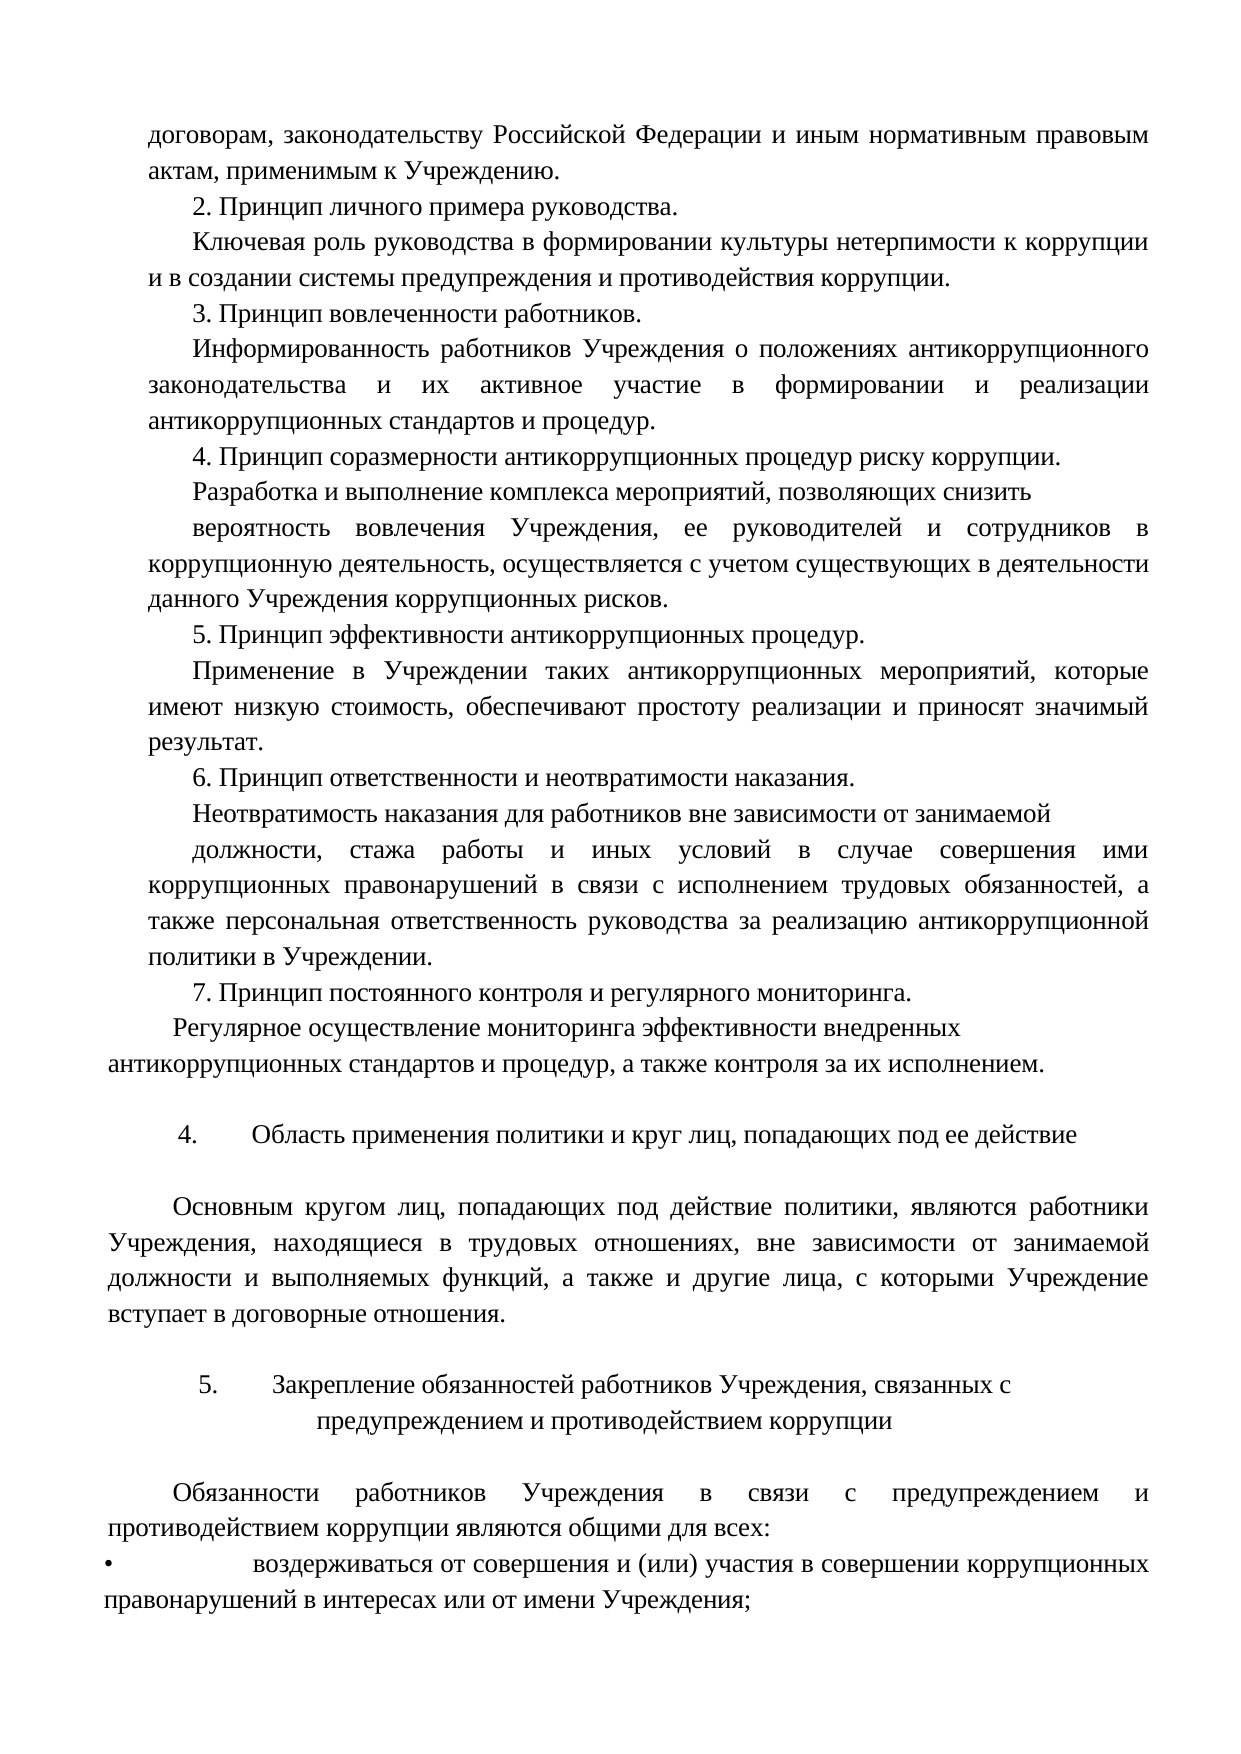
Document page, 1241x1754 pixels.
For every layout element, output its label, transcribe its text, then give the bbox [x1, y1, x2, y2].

list воздерживаться от совершения и (или) участия в совершении коррупционных правонарушений в интересах или от имени Учреждения; [103, 1547, 1149, 1614]
list Принцип вовлеченности работников. [148, 297, 1152, 328]
text Обязанности работников Учреждения в связи с предупреждением и противодействием коррупции являются общими для всех: [108, 1476, 1149, 1543]
text вероятность вовлечения Учреждения, ее руководителей и сотрудников в коррупционную деятельность, осуществляется с учетом существующих в деятельности данного Учреждения коррупционных рисков. [148, 511, 1149, 614]
list Принцип эффективности антикоррупционных процедур. [148, 618, 1152, 649]
text Регулярное осуществление мониторинга эффективности внедренных [108, 1011, 1152, 1042]
text Основным кругом лиц, попадающих под действие политики, являются работники Учреждения, находящиеся в трудовых отношениях, вне зависимости от занимаемой должности и выполняемых функций, а также и другие лица, с которыми Учреждение вступает в договорные отношения. [108, 1190, 1149, 1328]
list Принцип постоянного контроля и регулярного мониторинга. [148, 976, 1152, 1007]
text Ключевая роль руководства в формировании культуры нетерпимости к коррупции и в создании системы предупреждения и противодействия коррупции. [148, 225, 1149, 292]
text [148, 118, 1149, 185]
list Область применения политики и круг лиц, попадающих под ее действие [103, 1118, 1152, 1150]
list Принцип личного примера руководства. [148, 189, 1152, 221]
text Разработка и выполнение комплекса мероприятий, позволяющих снизить [148, 475, 1152, 507]
text антикоррупционных стандартов и процедур, а также контроля за их исполнением. [108, 1047, 1152, 1078]
text Применение в Учреждении таких антикоррупционных мероприятий, которые имеют низкую стоимость, обеспечивают простоту реализации и приносят значимый результат. [148, 654, 1149, 757]
text Информированность работников Учреждения о положениях антикоррупционного законодательства и их активное участие в формировании и реализации антикоррупционных стандартов и процедур. [148, 332, 1149, 435]
text Неотвратимость наказания для работников вне зависимости от занимаемой [148, 797, 1152, 828]
text должности, стажа работы и иных условий в случае совершения ими коррупционных правонарушений в связи с исполнением трудовых обязанностей, а также персональная ответственность руководства за реализацию антикоррупционной политики в Учреждении. [148, 833, 1149, 971]
list Принцип соразмерности антикоррупционных процедур риску коррупции. [148, 440, 1152, 471]
list Закрепление обязанностей работников Учреждения, связанных с предупреждением и противодействием коррупции [103, 1369, 1106, 1436]
list Принцип ответственности и неотвратимости наказания. [148, 761, 1152, 792]
